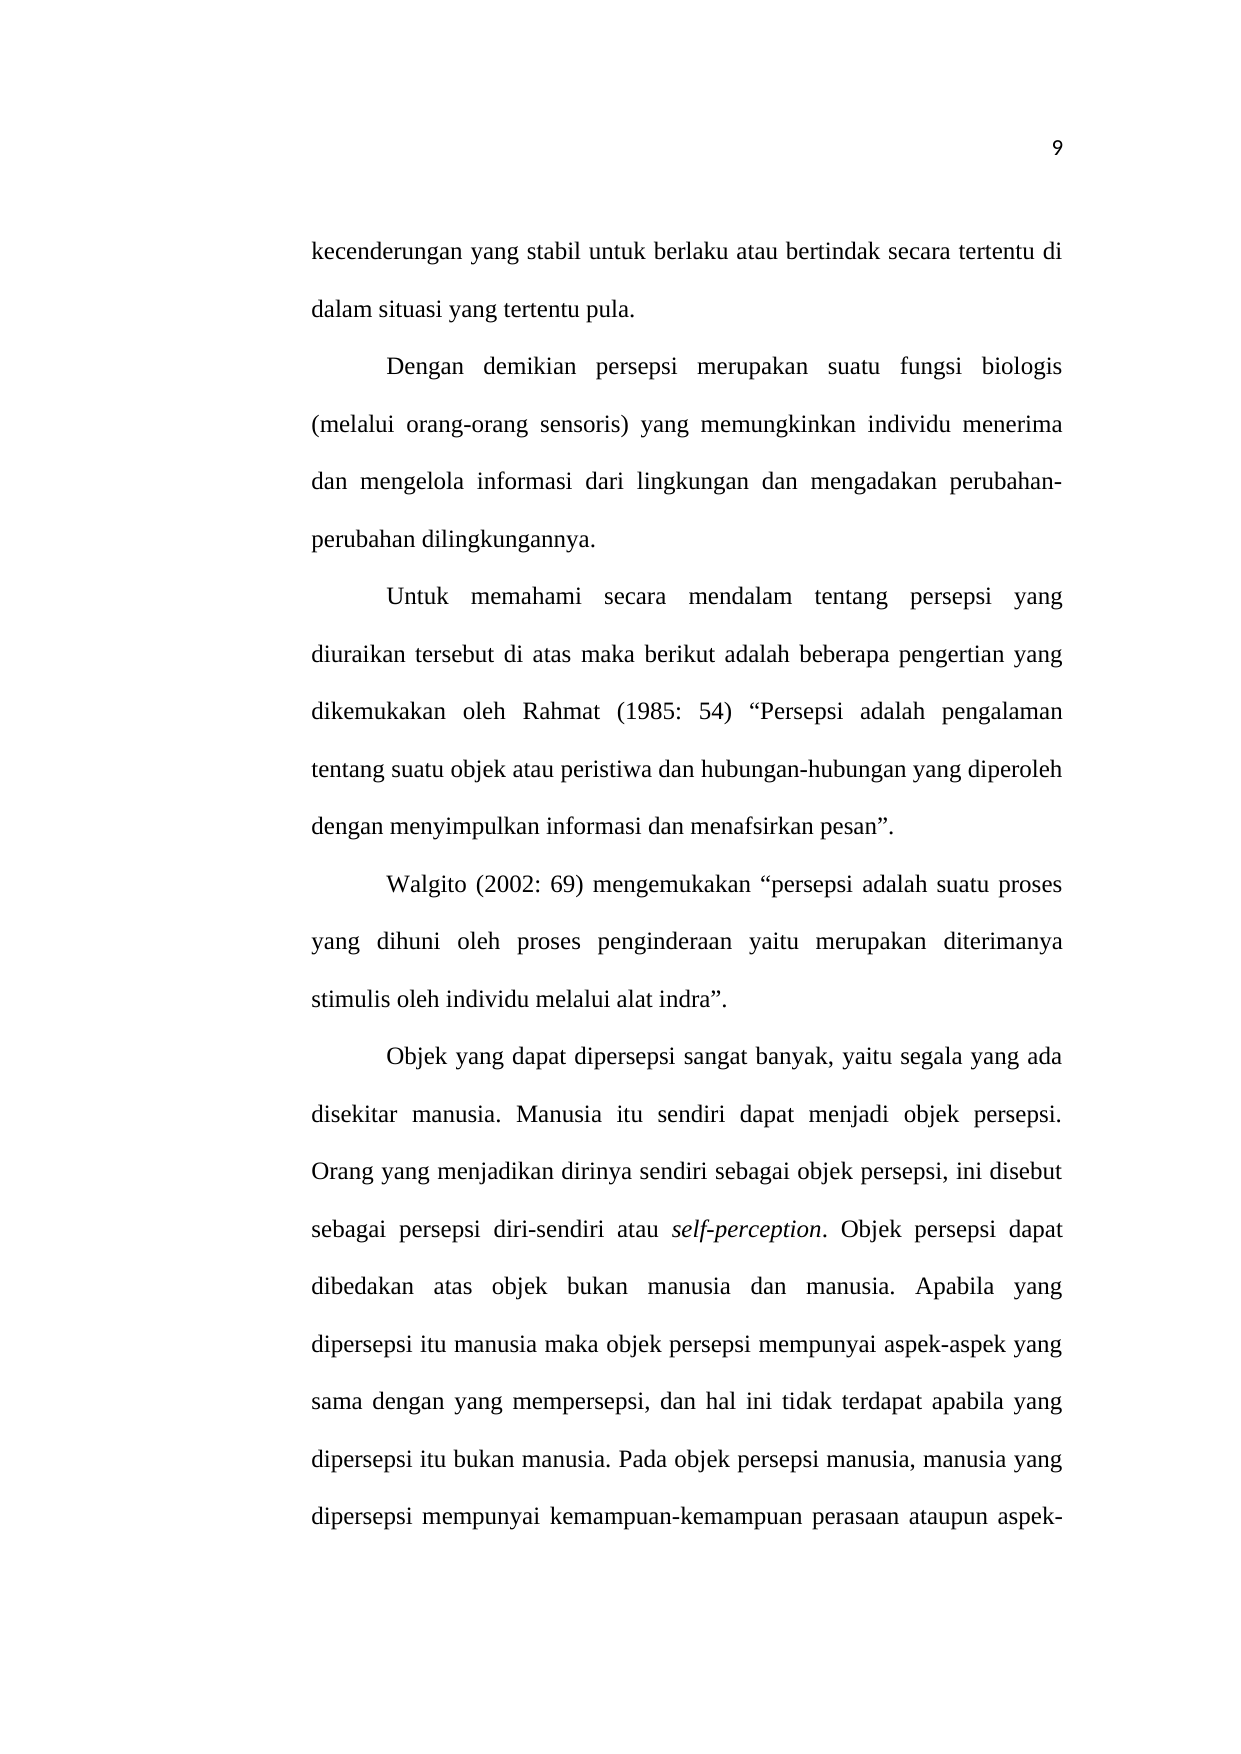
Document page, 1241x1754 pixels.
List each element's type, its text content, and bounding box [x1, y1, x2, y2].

text Dengan demikian persepsi merupakan suatu fungsi biologis (melalui orang-orang sensoris) yang memungkinkan individu menerima dan mengelola informasi dari lingkungan dan mengadakan perubahan-perubahan dilingkungannya. [311, 351, 1063, 552]
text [311, 236, 1063, 322]
text Untuk memahami secara mendalam tentang persepsi yang diuraikan tersebut di atas maka berikut adalah beberapa pengertian yang dikemukakan oleh Rahmat (1985: 54) “Persepsi adalah pengalaman tentang suatu objek atau peristiwa dan hubungan-hubungan yang diperoleh dengan menyimpulkan informasi dan menafsirkan pesan”. [311, 581, 1063, 840]
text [311, 1041, 1063, 1530]
text Walgito (2002: 69) mengemukakan “persepsi adalah suatu proses yang dihuni oleh proses penginderaan yaitu merupakan diterimanya stimulis oleh individu melalui alat indra”. [311, 869, 1063, 1012]
